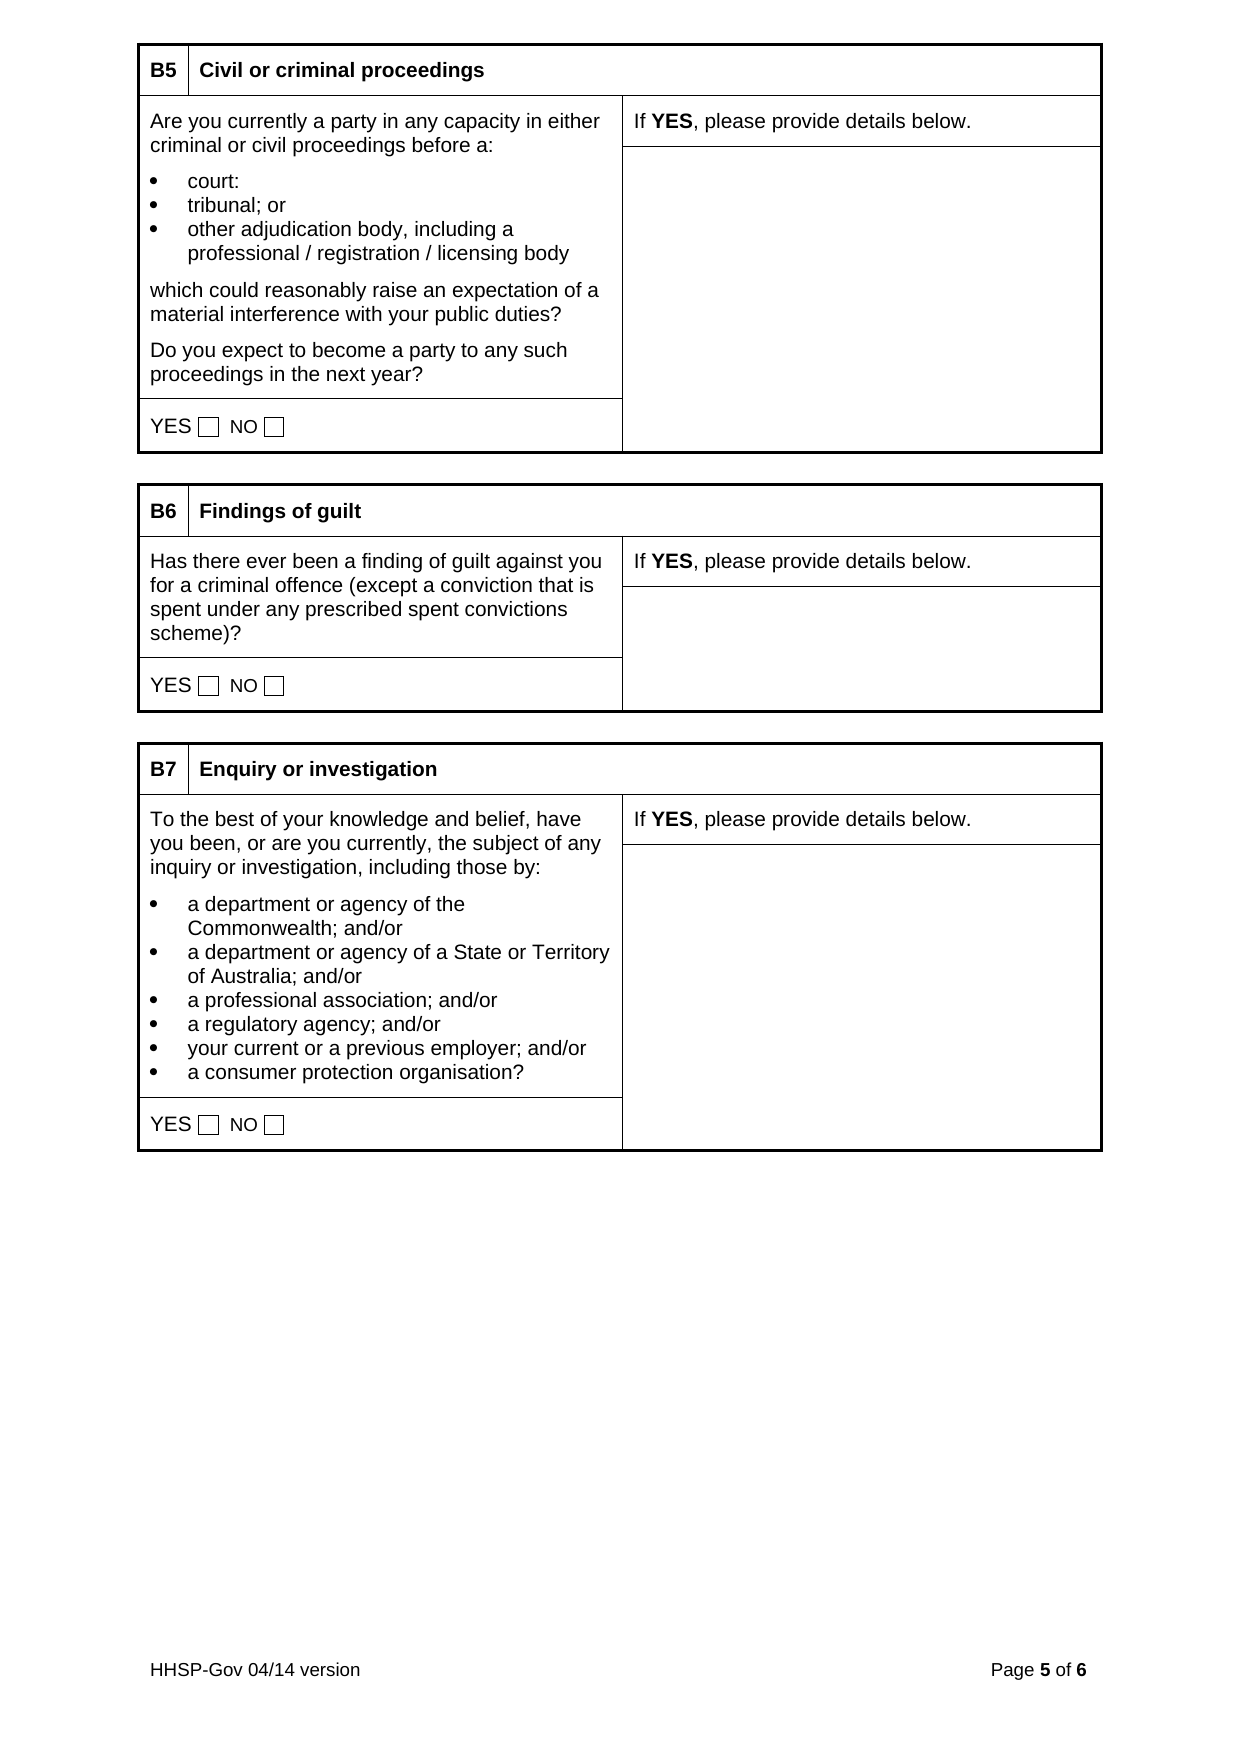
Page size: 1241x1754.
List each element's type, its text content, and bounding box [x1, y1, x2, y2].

table_cell [623, 587, 1100, 710]
table_header Enquiry or investigation [189, 745, 1100, 794]
table_cell [623, 147, 1100, 451]
table_cell If YES, please provide details below. [623, 537, 1100, 586]
table_cell If YES, please provide details below. [623, 795, 1100, 844]
table_cell YES NO [140, 1098, 622, 1149]
table_header B6 [140, 486, 188, 536]
table_header Civil or criminal proceedings [189, 46, 1100, 95]
table_cell YES NO [140, 399, 622, 451]
table_cell [623, 845, 1100, 1149]
table_cell If YES, please provide details below. [623, 96, 1100, 146]
table_header B5 [140, 46, 188, 95]
table_header Findings of guilt [189, 486, 1100, 536]
table_cell Has there ever been a finding of guilt against you for a criminal offence (except a conviction that is spent under any prescribed spent convictions scheme)? [140, 537, 622, 657]
table_cell YES NO [140, 658, 622, 710]
table_header B7 [140, 745, 188, 794]
table_cell To the best of your knowledge and belief, have you been, or are you currently, the subject of any inquiry or investigation, including those by: a department or agency of the Commonwealth; and/or a department or agency of a State or Territory of Australia; and/or a professional association; and/or a regulatory agency; and/or your current or a previous employer; and/or a consumer protection organisation? [140, 795, 622, 1096]
table_cell Are you currently a party in any capacity in either criminal or civil proceedings before a: court: tribunal; or other adjudication body, including a professional / registration / licensing body which could reasonably raise an expectation of a material interference with your public duties? Do you expect to become a party to any such proceedings in the next year? [140, 96, 622, 398]
